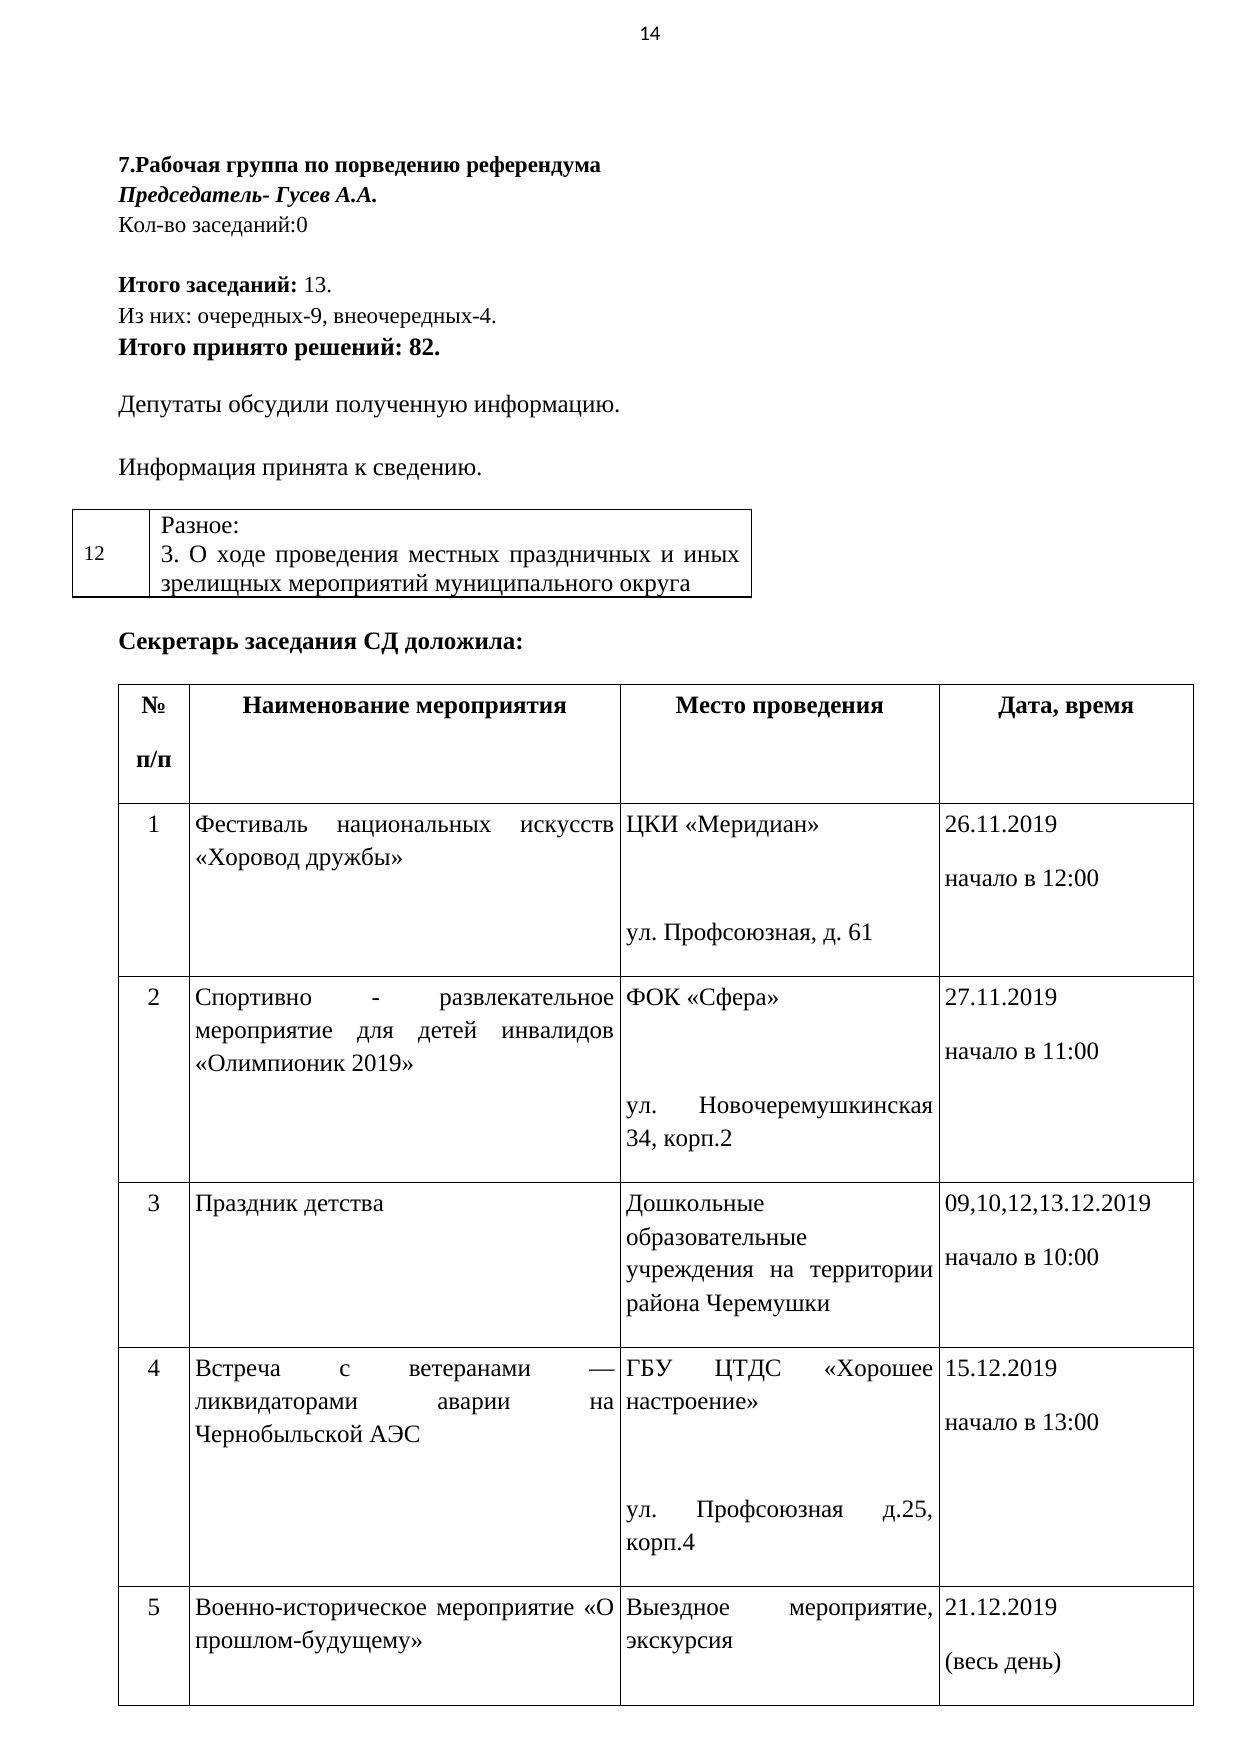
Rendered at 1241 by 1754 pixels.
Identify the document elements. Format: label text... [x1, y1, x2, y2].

text Информация принята к сведению. [118, 452, 1196, 480]
table_cell 1 [119, 804, 189, 976]
table_cell 21.12.2019 (весь день) [940, 1587, 1193, 1705]
text Кол-во заседаний:0 [118, 211, 1181, 237]
text Депутаты обсудили полученную информацию. [118, 389, 1196, 418]
table_cell ГБУ ЦТДС «Хорошее настроение» ул. Профсоюзная д.25, корп.4 [621, 1348, 939, 1586]
table_cell Праздник детства [190, 1183, 620, 1347]
table_cell 5 [119, 1587, 189, 1705]
table_cell 09,10,12,13.12.2019 начало в 10:00 [940, 1183, 1193, 1347]
table_header № п/п [119, 685, 189, 803]
table_cell Встреча с ветеранами — ликвидаторами аварии на Чернобыльской АЭС [190, 1348, 620, 1586]
table_cell ФОК «Сфера» ул. Новочеремушкинская 34, корп.2 [621, 977, 939, 1182]
table_cell 4 [119, 1348, 189, 1586]
table_cell 2 [119, 977, 189, 1182]
table_cell Дошкольные образовательные учреждения на территории района Черемушки [621, 1183, 939, 1347]
table_cell Военно-историческое мероприятие «О прошлом-будущему» [190, 1587, 620, 1705]
table_header Место проведения [621, 685, 939, 803]
text Итого принято решений: 82. [118, 332, 1181, 361]
text Из них: очередных-9, внеочередных-4. [118, 302, 1181, 328]
text Итого заседаний: 13. [118, 271, 1181, 298]
table_cell 26.11.2019 начало в 12:00 [940, 804, 1193, 976]
table_cell Фестиваль национальных искусств «Хоровод дружбы» [190, 804, 620, 976]
text 7.Рабочая группа по порведению референдума [118, 151, 1181, 177]
table_cell 3 [119, 1183, 189, 1347]
table_header Дата, время [940, 685, 1193, 803]
text Секретарь заседания СД доложила: [118, 626, 1181, 655]
table_header 12 [73, 510, 149, 596]
table_header Наименование мероприятия [190, 685, 620, 803]
table_cell 15.12.2019 начало в 13:00 [940, 1348, 1193, 1586]
table_cell ЦКИ «Меридиан» ул. Профсоюзная, д. 61 [621, 804, 939, 976]
table_header Разное: 3. О ходе проведения местных праздничных и иных зрелищных мероприятий муниципального округа [150, 510, 751, 596]
table_cell Спортивно - развлекательное мероприятие для детей инвалидов «Олимпионик 2019» [190, 977, 620, 1182]
table_cell Выездное мероприятие, экскурсия [621, 1587, 939, 1705]
text Председатель- Гусев А.А. [118, 181, 1181, 207]
table_cell 27.11.2019 начало в 11:00 [940, 977, 1193, 1182]
